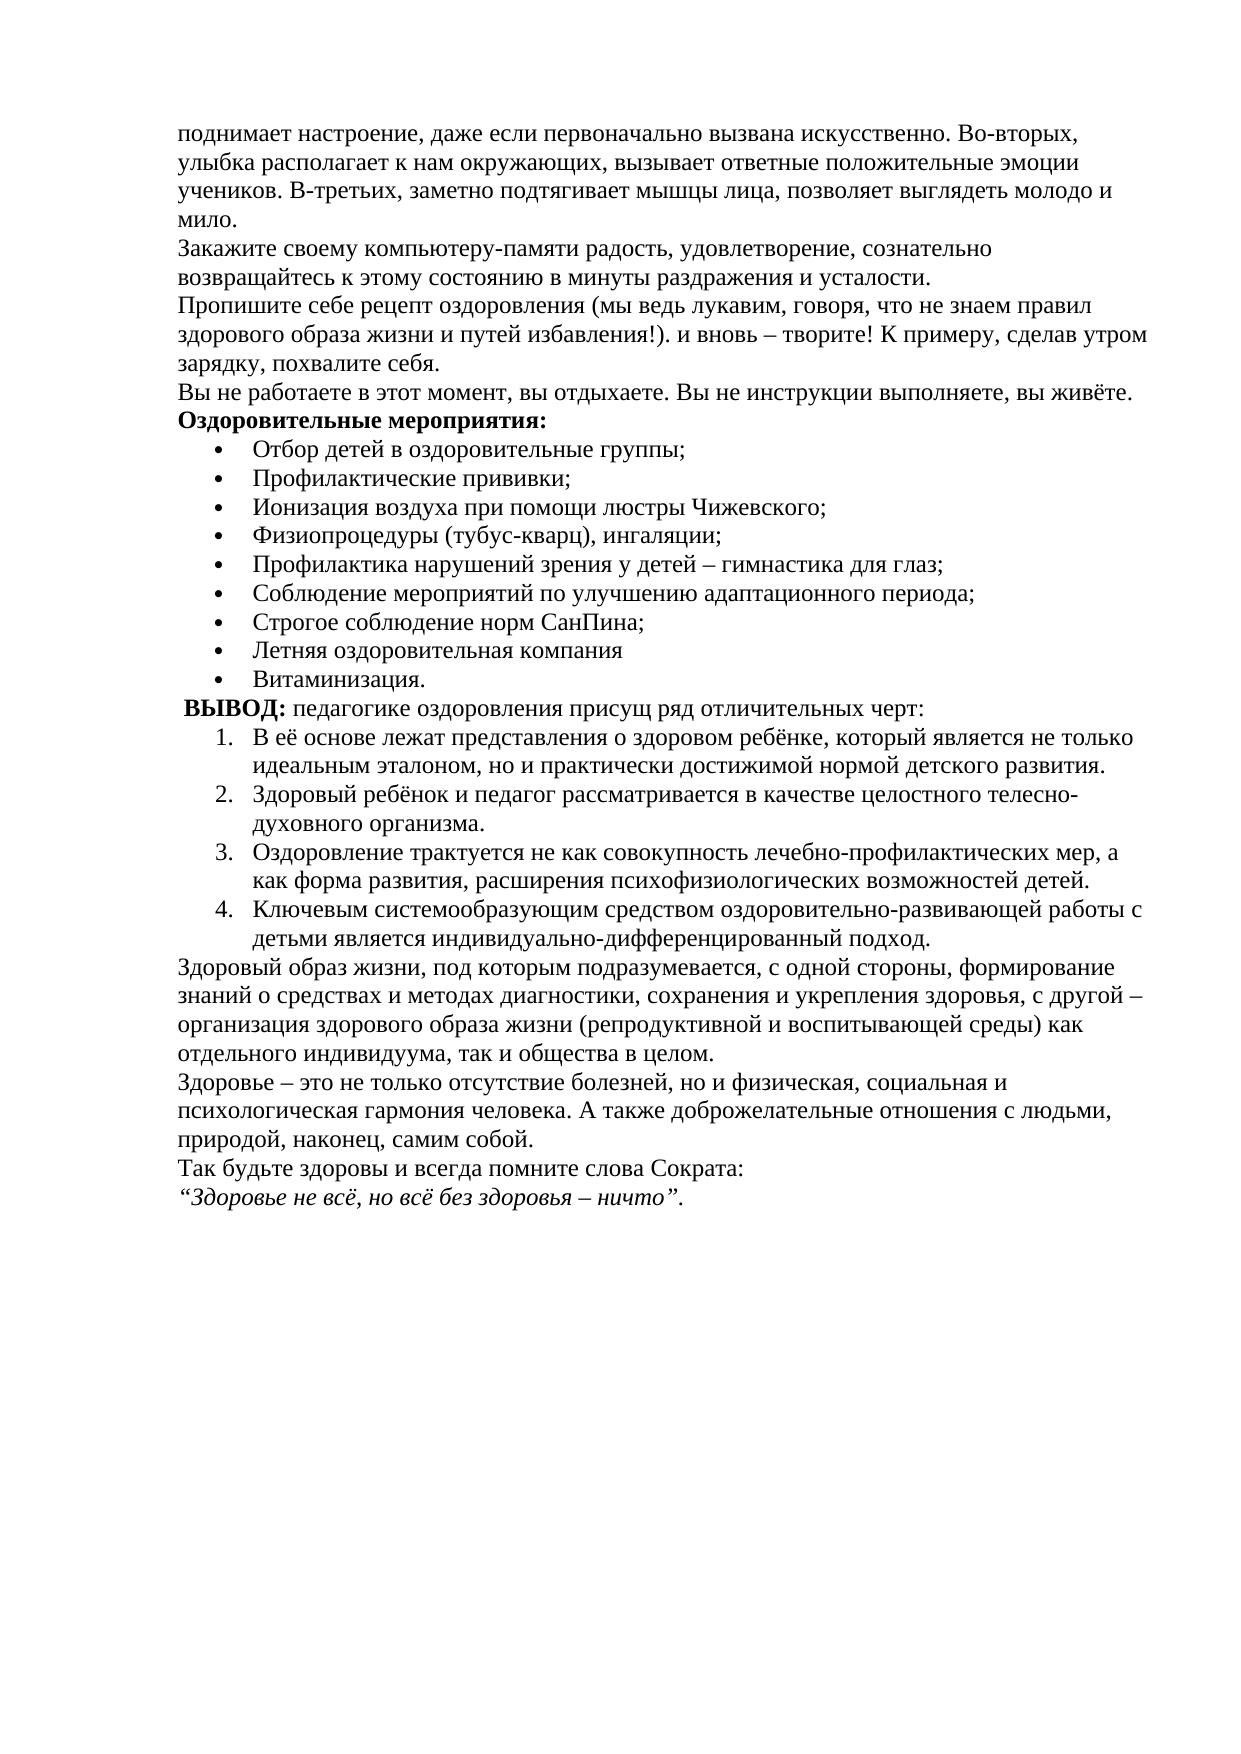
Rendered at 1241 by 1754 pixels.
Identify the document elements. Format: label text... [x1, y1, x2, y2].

text Пропишите себе рецепт оздоровления (мы ведь лукавим, говоря, что не знаем правил здорового образа жизни и путей избавления!). и вновь – творите! К примеру, сделав утром зарядку, похвалите себя. [177, 291, 1152, 377]
list В её основе лежат представления о здоровом ребёнке, который является не только идеальным эталоном, но и практически достижимой нормой детского развития. [215, 722, 1152, 779]
list Физиопроцедуры (тубус-кварц), ингаляции; [215, 521, 1152, 549]
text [177, 118, 1152, 233]
list Оздоровление трактуется не как совокупность лечебно-профилактических мер, а как форма развития, расширения психофизиологических возможностей детей. [215, 837, 1152, 894]
list Соблюдение мероприятий по улучшению адаптационного периода; [215, 578, 1152, 607]
list Профилактика нарушений зрения у детей – гимнастика для глаз; [215, 549, 1152, 578]
text Так будьте здоровы и всегда помните слова Сократа: [177, 1153, 1152, 1182]
list Профилактические прививки; [215, 463, 1152, 492]
text Здоровый образ жизни, под которым подразумевается, с одной стороны, формирование знаний о средствах и методах диагностики, сохранения и укрепления здоровья, с другой – организация здорового образа жизни (репродуктивной и воспитывающей среды) как отдельного индивидуума, так и общества в целом. [177, 952, 1152, 1067]
list Ключевым системообразующим средством оздоровительно-развивающей работы с детьми является индивидуально-дифференцированный подход. [215, 894, 1152, 952]
text ВЫВОД: педагогике оздоровления присущ ряд отличительных черт: [177, 693, 1152, 722]
list Отбор детей в оздоровительные группы; [215, 434, 1152, 463]
list Строгое соблюдение норм СанПина; [215, 607, 1152, 636]
text Оздоровительные мероприятия: [177, 406, 1152, 434]
list Здоровый ребёнок и педагог рассматривается в качестве целостного телесно-духовного организма. [215, 779, 1152, 837]
list Летняя оздоровительная компания [215, 636, 1152, 664]
list Ионизация воздуха при помощи люстры Чижевского; [215, 492, 1152, 521]
text Закажите своему компьютеру-памяти радость, удовлетворение, сознательно возвращайтесь к этому состоянию в минуты раздражения и усталости. [177, 233, 1152, 291]
text Вы не работаете в этот момент, вы отдыхаете. Вы не инструкции выполняете, вы живёте. [177, 377, 1152, 406]
list Витаминизация. [215, 664, 1152, 693]
text Здоровье – это не только отсутствие болезней, но и физическая, социальная и психологическая гармония человека. А также доброжелательные отношения с людьми, природой, наконец, самим собой. [177, 1067, 1152, 1153]
text “Здоровье не всё, но всё без здоровья – ничто”. [177, 1182, 1152, 1211]
